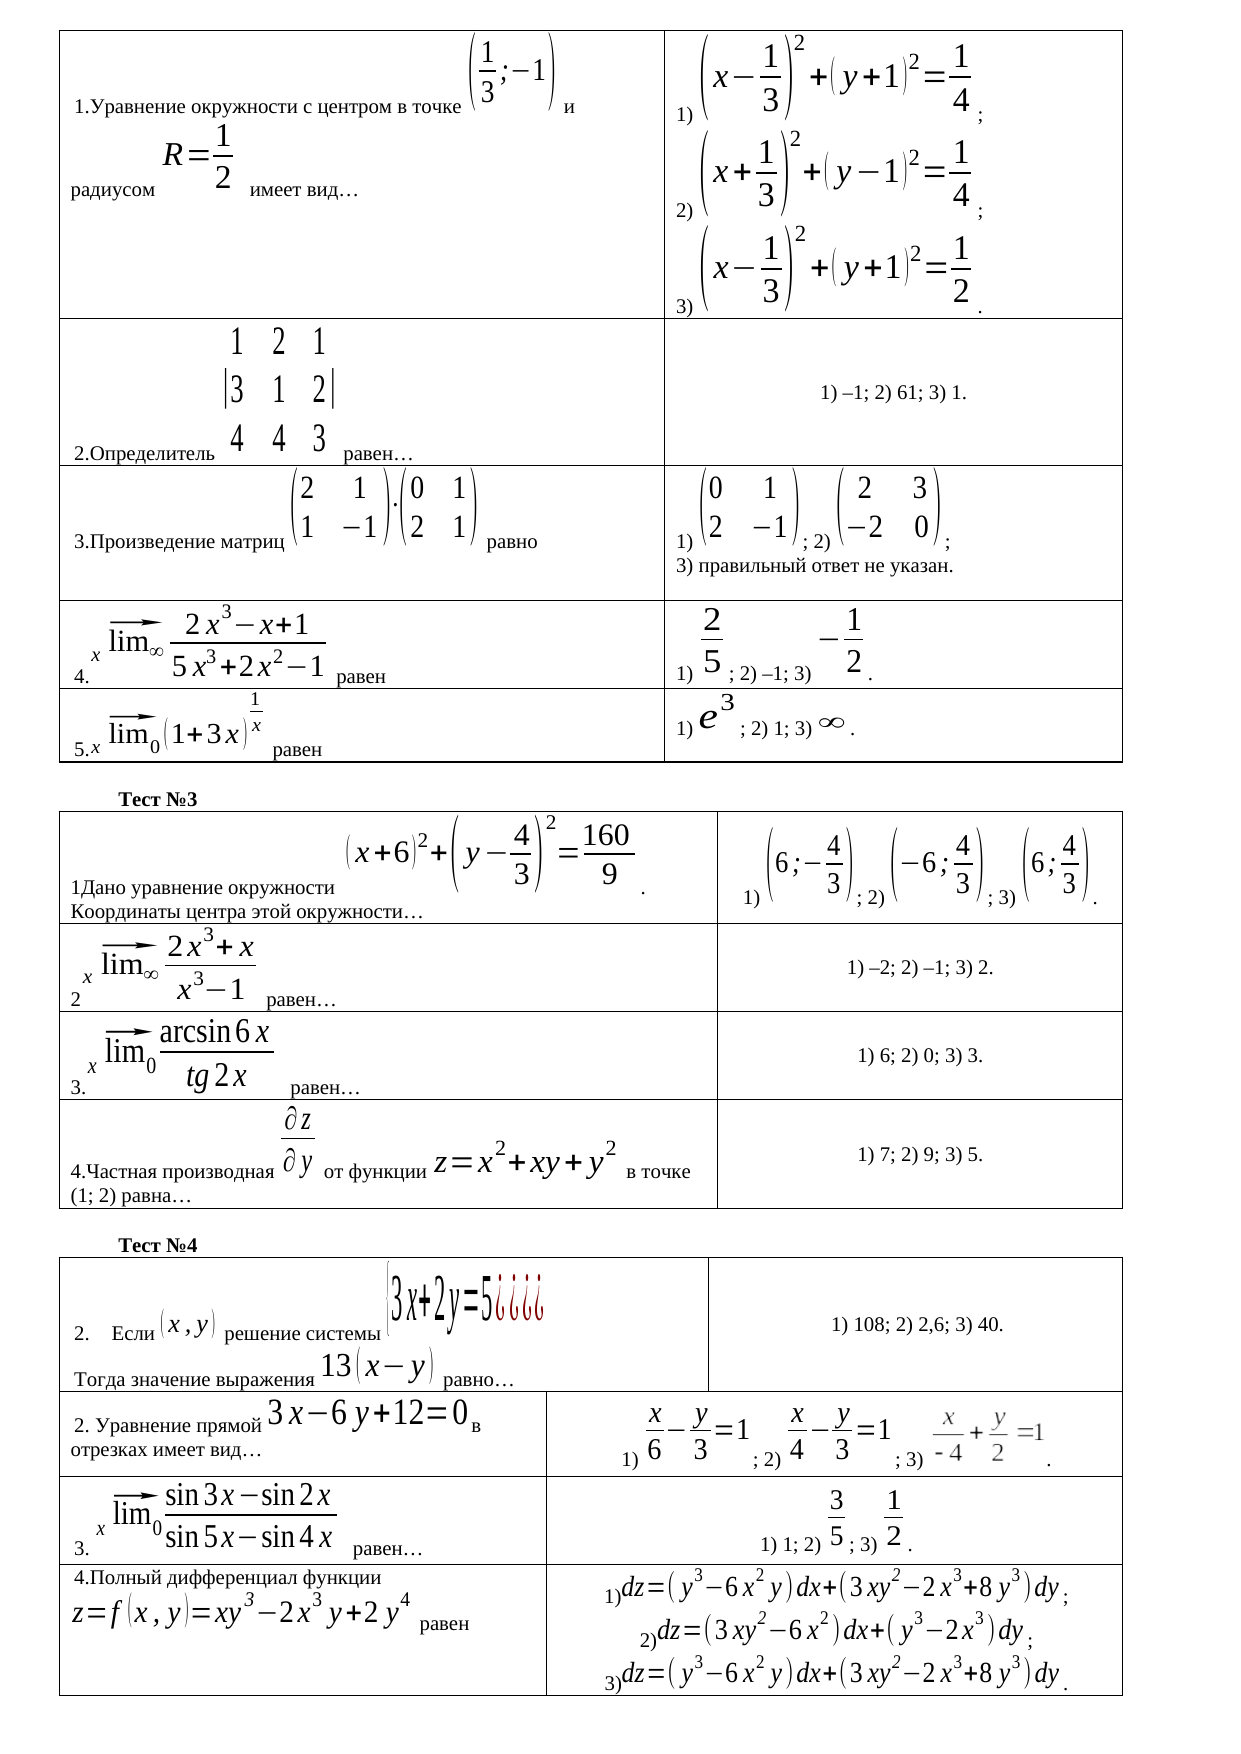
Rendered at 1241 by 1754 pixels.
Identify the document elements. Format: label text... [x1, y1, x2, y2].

table_cell 2 равен… [60, 924, 717, 1011]
table_header 1) 108; 2) 2,6; 3) 40. [709, 1258, 1122, 1391]
table_cell 3. равен… [60, 1477, 546, 1564]
table_header 1Дано уравнение окружности . Координаты центра этой окружности… [60, 812, 717, 923]
table_cell 3. равен… [60, 1012, 717, 1099]
table_cell 1) ; 2) ; 3) правильный ответ не указан. [665, 466, 1122, 600]
table_cell 1) 6; 2) 0; 3) 3. [718, 1012, 1122, 1099]
table_cell 4.Полный дифференциал функции равен [60, 1565, 546, 1695]
table_cell 5. равен [60, 689, 664, 761]
table_cell 2. Уравнение прямой в отрезках имеет вид… [60, 1392, 546, 1476]
table_cell 1) –2; 2) –1; 3) 2. [718, 924, 1122, 1011]
text Тест №4 [59, 1232, 1211, 1257]
table_cell 1) ; 2) –1; 3) . [665, 601, 1122, 688]
table_header 1.Уравнение окружности с центром в точке и радиусом имеет вид… [60, 31, 664, 318]
table_cell 1); 2); 3). [547, 1565, 1122, 1695]
table_cell 2.Определитель равен… [60, 319, 664, 465]
table_header Если решение системы Тогда значение выражения равно… [60, 1258, 708, 1391]
table_cell 3.Произведение матриц равно [60, 466, 664, 600]
table_header 1) ; 2) ; 3) . [718, 812, 1122, 923]
text Тест №3 [59, 786, 1211, 811]
table_cell 4.Частная производная от функции в точке (1; 2) равна… [60, 1100, 717, 1207]
table_cell 4. равен [60, 601, 664, 688]
table_cell 1) ; 2) 1; 3) . [665, 689, 1122, 761]
table_cell 1) –1; 2) 61; 3) 1. [665, 319, 1122, 465]
table_cell 1) ; 2) ; 3) . [547, 1392, 1122, 1476]
table_cell 1) 1; 2) ; 3) . [547, 1477, 1122, 1564]
table_cell 1) 7; 2) 9; 3) 5. [718, 1100, 1122, 1207]
table_header 1) ; 2) ; 3) . [665, 31, 1122, 318]
